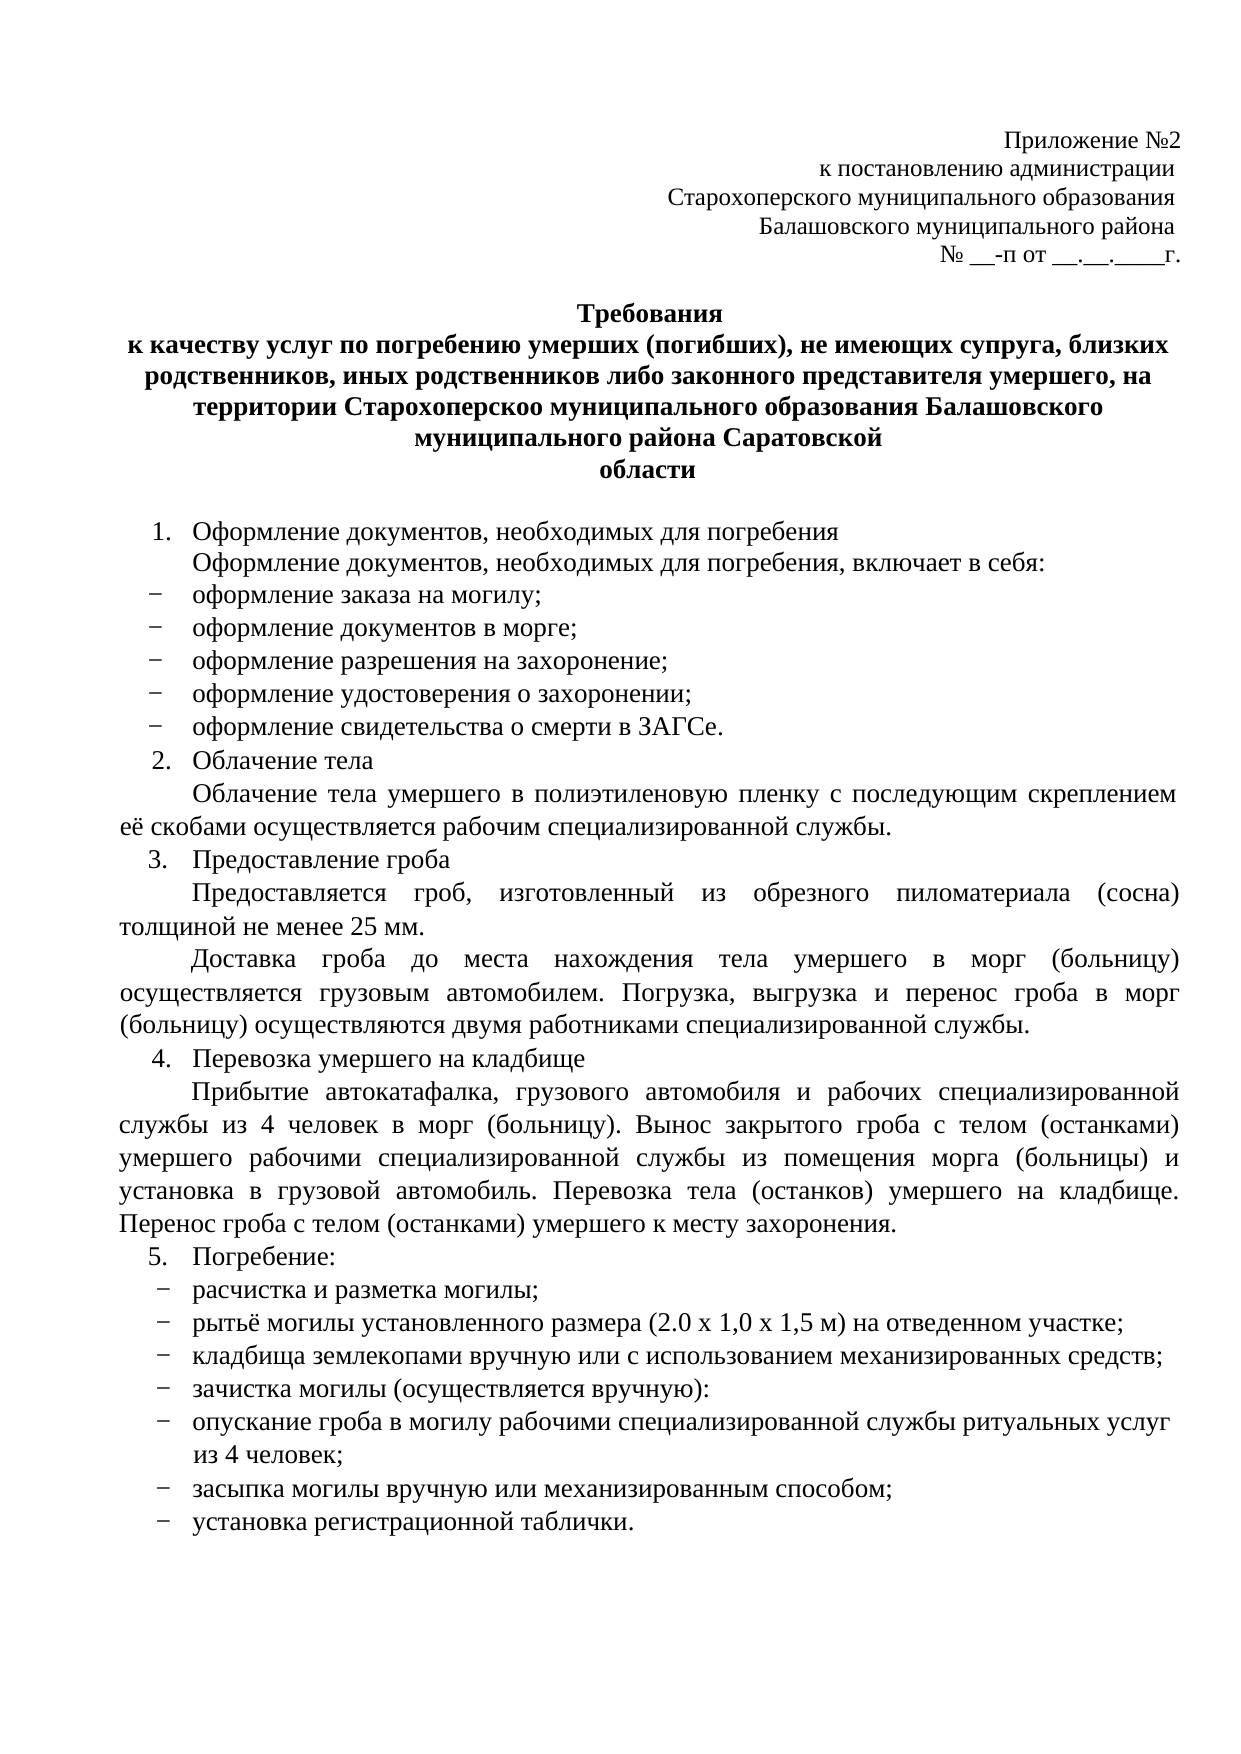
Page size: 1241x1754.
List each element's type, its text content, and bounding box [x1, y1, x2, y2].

text Предоставляется гроб, изготовленный из обрезного пиломатериала (сосна) толщиной не менее 25 мм. [119, 876, 1181, 942]
text области [118, 453, 1177, 484]
list оформление удостоверения о захоронении; [148, 676, 1181, 709]
list Погребение: [148, 1239, 1181, 1272]
list расчистка и разметка могилы; [156, 1272, 1181, 1305]
list опускание гроба в могилу рабочими специализированной службы ритуальных услуг из 4 человек; [156, 1404, 1181, 1470]
list оформление разрешения на захоронение; [148, 643, 1181, 676]
list Оформление документов, необходимых для погребения Оформление документов, необходимых для погребения, включает в себя: [151, 515, 1177, 577]
list Предоставление гроба [148, 842, 1181, 875]
list зачистка могилы (осуществляется вручную): [156, 1371, 1181, 1404]
list засыпка могилы вручную или механизированным способом; [156, 1471, 1181, 1504]
list Облачение тела [151, 743, 1181, 776]
text Прибытие автокатафалка, грузового автомобиля и рабочих специализированной службы из 4 человек в морг (больницу). Вынос закрытого гроба с телом (останками) умершего рабочими специализированной службы из помещения морга (больницы) и установка в грузовой автомобиль. Перевозка тела (останков) умершего на кладбище. Перенос гроба с телом (останками) умершего к месту захоронения. [119, 1074, 1181, 1239]
list оформление свидетельства о смерти в ЗАГСе. [148, 709, 1181, 742]
list оформление заказа на могилу; [148, 577, 1181, 610]
list установка регистрационной таблички. [156, 1504, 1181, 1537]
text Требования [118, 297, 1181, 328]
text Доставка гроба до места нахождения тела умершего в морг (больницу) осуществляется грузовым автомобилем. Погрузка, выгрузка и перенос гроба в морг (больницу) осуществляются двумя работниками специализированной службы. [119, 942, 1181, 1041]
text к качеству услуг по погребению умерших (погибших), не имеющих супруга, близких родственников, иных родственников либо законного представителя умершего, на территории Старохоперскоо муниципального образования Балашовского муниципального района Саратовской [118, 328, 1179, 453]
text Приложение №2 [118, 130, 1181, 153]
text Облачение тела умершего в полиэтиленовую пленку с последующим скреплением её скобами осуществляется рабочим специализированной службы. [119, 776, 1178, 842]
list оформление документов в морге; [148, 610, 1181, 643]
text к постановлению администрации Старохоперского муниципального образования Балашовского муниципального района № __-п от __.__.____г. [118, 153, 1181, 268]
list рытьё могилы установленного размера (2.0 х 1,0 х 1,5 м) на отведенном участке; [156, 1305, 1181, 1338]
list Перевозка умершего на кладбище [151, 1041, 1181, 1074]
list кладбища землекопами вручную или с использованием механизированных средств; [156, 1338, 1181, 1371]
